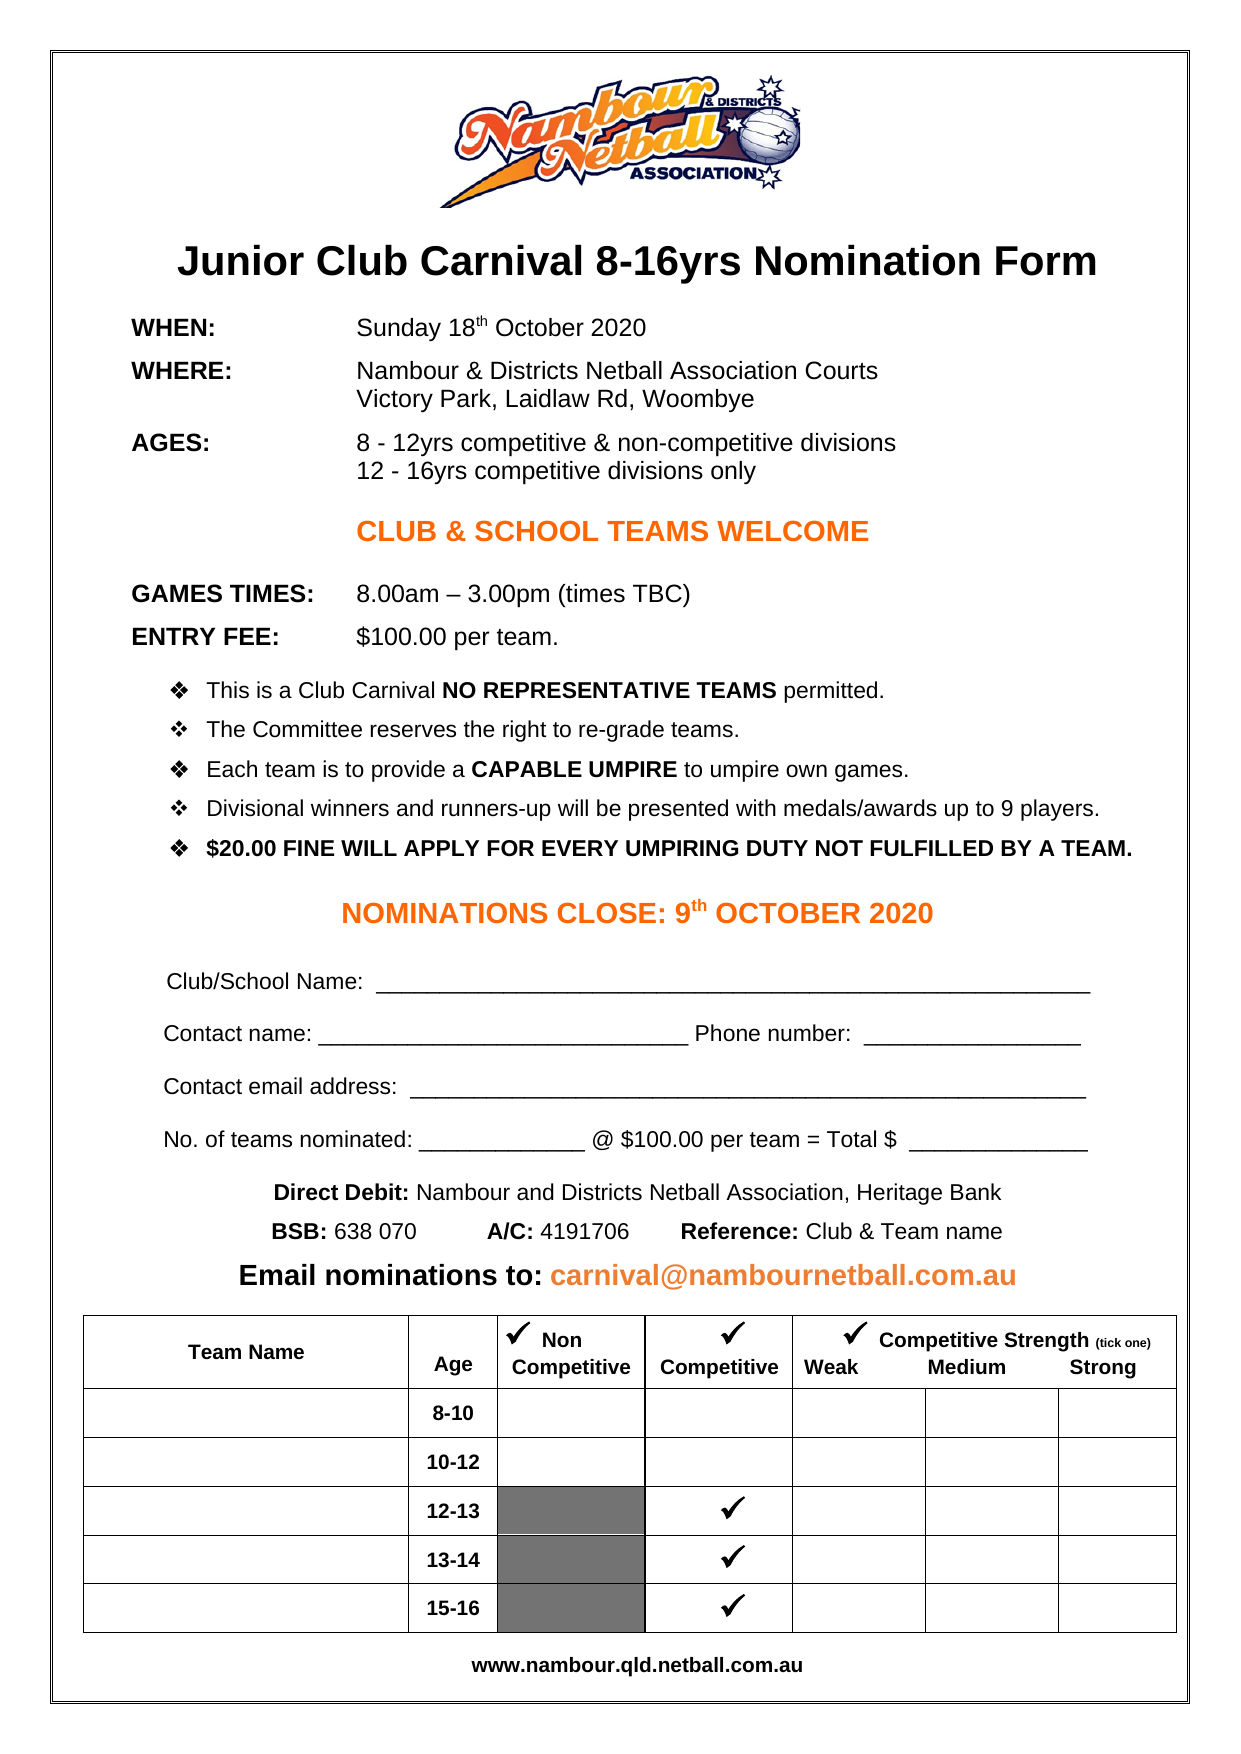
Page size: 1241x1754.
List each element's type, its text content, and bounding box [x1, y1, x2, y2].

table_cell [1059, 1389, 1176, 1437]
list Each team is to provide a CAPABLE UMPIRE to umpire own games. [169, 756, 1144, 782]
text www.nambour.qld.netball.com.au [131, 1652, 1144, 1676]
picture [422, 75, 801, 208]
table_cell 8-10 [409, 1389, 497, 1437]
table_cell [646, 1487, 792, 1534]
table_header Competitive [646, 1316, 792, 1388]
table_cell [498, 1438, 644, 1486]
text WHERE: Nambour & Districts Netball Association Courts [131, 356, 1144, 384]
text No. of teams nominated: _____________ @ $100.00 per team = Total $ ______________ [131, 1126, 1144, 1152]
table_cell [498, 1584, 644, 1632]
list The Committee reserves the right to re-grade teams. [169, 716, 1144, 743]
text BSB: 638 070 A/C: 4191706 Reference: Club & Team name [131, 1218, 1144, 1244]
text 12 - 16yrs competitive divisions only [131, 456, 1144, 485]
table_cell [1059, 1438, 1176, 1486]
table_header Team Name [84, 1316, 408, 1388]
table_cell [793, 1584, 925, 1632]
table_cell [84, 1584, 408, 1632]
table_cell [926, 1584, 1058, 1632]
table_cell [926, 1438, 1058, 1486]
table_cell 12-13 [409, 1487, 497, 1534]
table_cell [926, 1487, 1058, 1534]
table_cell [498, 1487, 644, 1534]
table_cell [646, 1389, 792, 1437]
table_cell [1059, 1584, 1176, 1632]
table_cell [84, 1536, 408, 1583]
text AGES: 8 - 12yrs competitive & non-competitive divisions [131, 428, 1144, 456]
table_cell 13-14 [409, 1536, 497, 1583]
table_cell [498, 1389, 644, 1437]
table_cell 10-12 [409, 1438, 497, 1486]
table_cell [926, 1536, 1058, 1583]
table_header Competitive Strength (tick one) Weak Medium Strong [793, 1316, 1176, 1388]
table_header Age [409, 1316, 497, 1388]
text Junior Club Carnival 8-16yrs Nomination Form [131, 236, 1144, 284]
table_cell [793, 1389, 925, 1437]
list Divisional winners and runners-up will be presented with medals/awards up to 9 players. [169, 795, 1144, 822]
text Email nominations to: carnival@nambournetball.com.au [131, 1257, 1144, 1291]
list This is a Club Carnival NO REPRESENTATIVE TEAMS permitted. [169, 677, 1144, 703]
table_cell [793, 1536, 925, 1583]
table_cell 15-16 [409, 1584, 497, 1632]
table_cell [84, 1438, 408, 1486]
list $20.00 FINE WILL APPLY FOR EVERY UMPIRING DUTY NOT FULFILLED BY A TEAM. [169, 835, 1144, 861]
table_cell [646, 1584, 792, 1632]
table_cell [793, 1438, 925, 1486]
table_cell [1059, 1536, 1176, 1583]
table_cell [84, 1389, 408, 1437]
text GAMES TIMES: 8.00am – 3.00pm (times TBC) [131, 579, 1144, 607]
table_cell [84, 1487, 408, 1534]
table_header Non Competitive [498, 1316, 644, 1388]
text Club/School Name: ________________________________________________________ [131, 968, 1144, 994]
table_cell [646, 1438, 792, 1486]
table_cell [926, 1389, 1058, 1437]
text Victory Park, Laidlaw Rd, Woombye [131, 384, 1144, 413]
text Contact name: _____________________________ Phone number: _________________ [131, 1020, 1144, 1047]
table_cell [793, 1487, 925, 1534]
text WHEN: Sunday 18th October 2020 [131, 313, 1144, 341]
text ENTRY FEE: $100.00 per team. [131, 622, 1144, 651]
table_cell [1059, 1487, 1176, 1534]
text NOMINATIONS CLOSE: 9th OCTOBER 2020 [131, 896, 1144, 929]
text Contact email address: _____________________________________________________ [131, 1073, 1144, 1099]
table_cell [646, 1536, 792, 1583]
table_cell [498, 1536, 644, 1583]
text Direct Debit: Nambour and Districts Netball Association, Heritage Bank [131, 1178, 1144, 1205]
text CLUB & SCHOOL TEAMS WELCOME [356, 514, 1144, 547]
